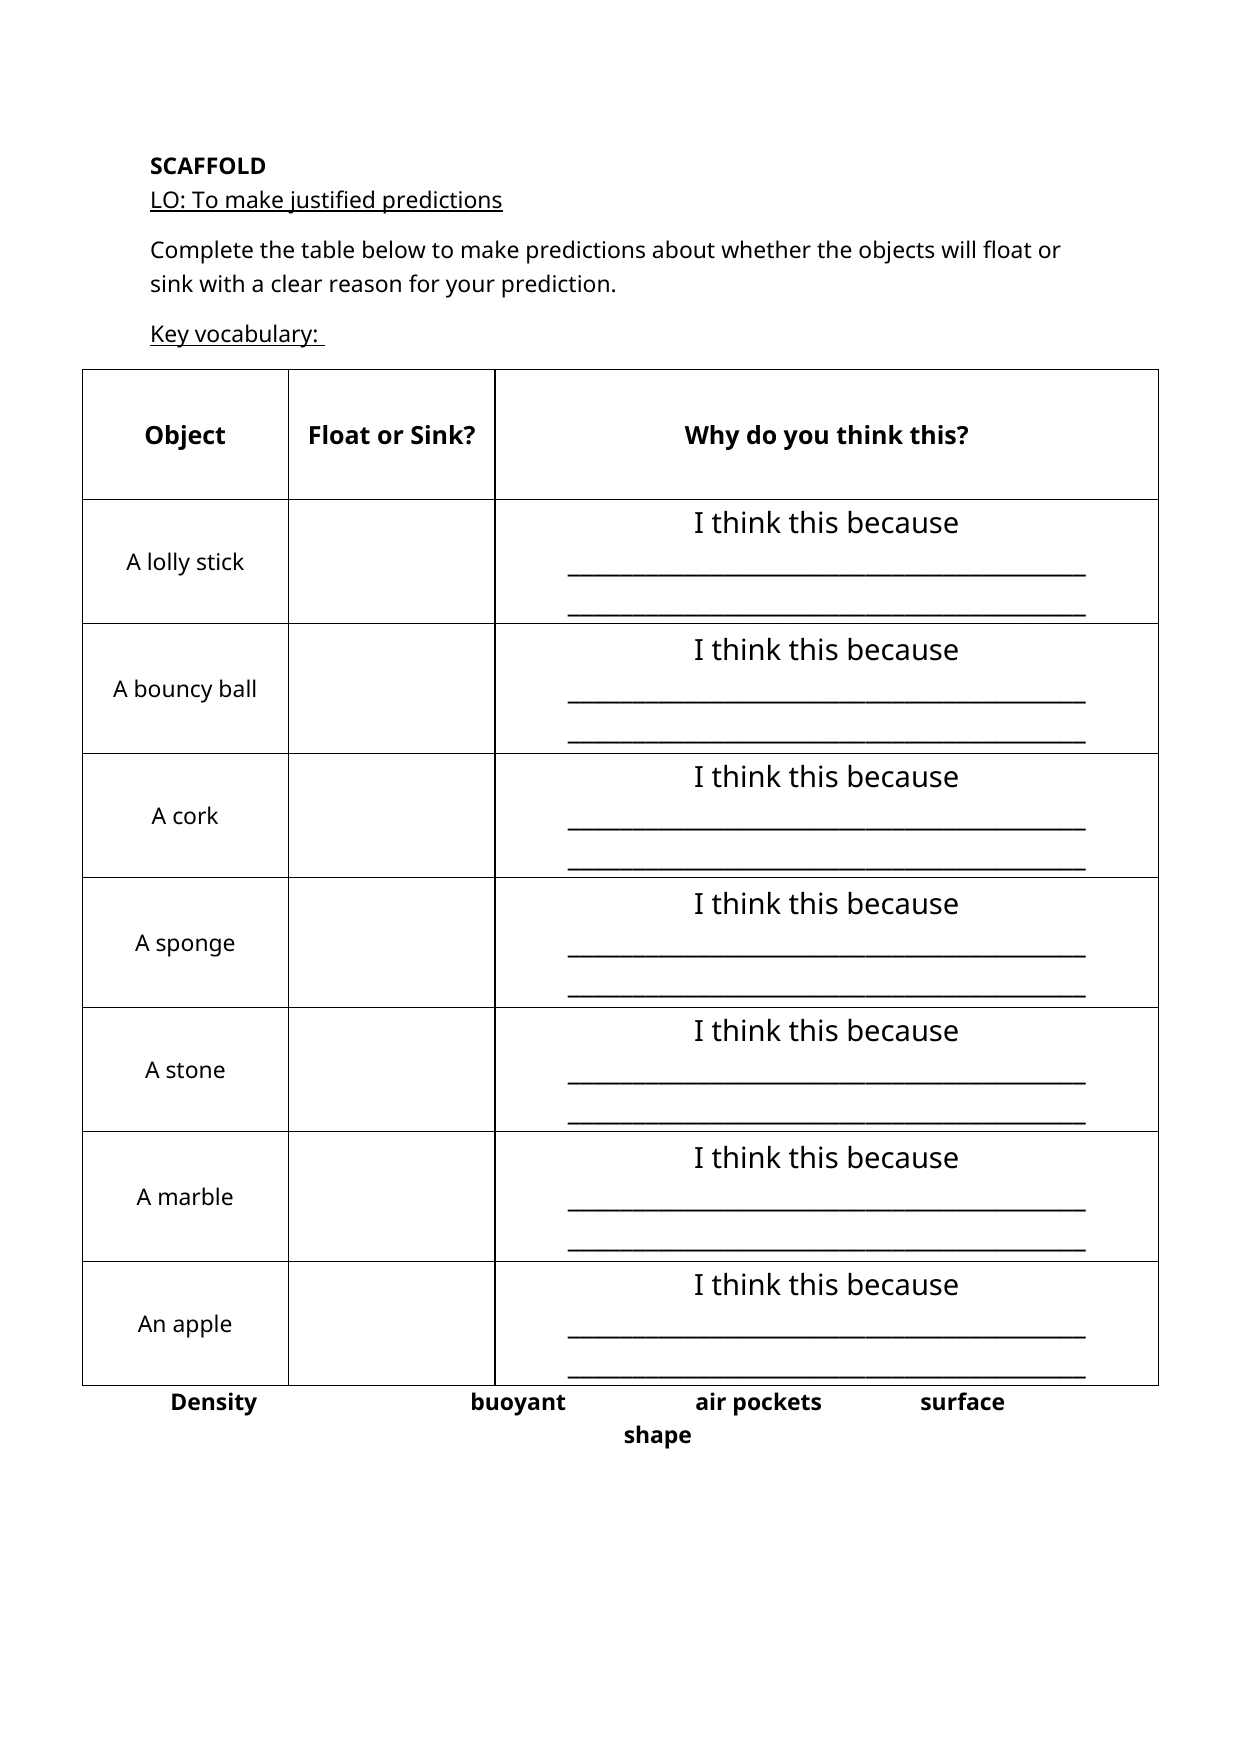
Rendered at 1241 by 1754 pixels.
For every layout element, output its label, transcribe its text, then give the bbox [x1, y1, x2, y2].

table_cell A marble [83, 1132, 288, 1261]
table_cell An apple [83, 1262, 288, 1384]
table_cell I think this because ________________________________________ ________________________________________ [496, 754, 1158, 877]
table_cell I think this because ________________________________________ ________________________________________ [496, 500, 1158, 623]
table_cell A cork [83, 754, 288, 877]
table_cell I think this because ________________________________________ ________________________________________ [496, 878, 1158, 1007]
table_cell A sponge [83, 878, 288, 1007]
table_cell A lolly stick [83, 500, 288, 623]
table_cell [289, 1008, 494, 1131]
table_cell I think this because ________________________________________ ________________________________________ [496, 1132, 1158, 1261]
table_cell I think this because ________________________________________ ________________________________________ [496, 1008, 1158, 1131]
text Density buoyant air pockets surface shape [150, 1386, 1090, 1451]
table_cell A stone [83, 1008, 288, 1131]
table_cell [289, 500, 494, 623]
table_cell I think this because ________________________________________ ________________________________________ [496, 1262, 1158, 1384]
table_header Float or Sink? [289, 370, 494, 499]
text Complete the table below to make predictions about whether the objects will float or sink with a clear reason for your prediction. [150, 234, 1090, 299]
table_cell I think this because ________________________________________ ________________________________________ [496, 624, 1158, 753]
table_header Object [83, 370, 288, 499]
table_cell [289, 1132, 494, 1261]
text SCAFFOLD LO: To make justified predictions [150, 150, 1090, 215]
table_cell [289, 754, 494, 877]
table_cell [289, 624, 494, 753]
table_cell A bouncy ball [83, 624, 288, 753]
table_cell [289, 878, 494, 1007]
table_cell [289, 1262, 494, 1384]
text Key vocabulary: [150, 318, 1090, 349]
table_header Why do you think this? [496, 370, 1158, 499]
